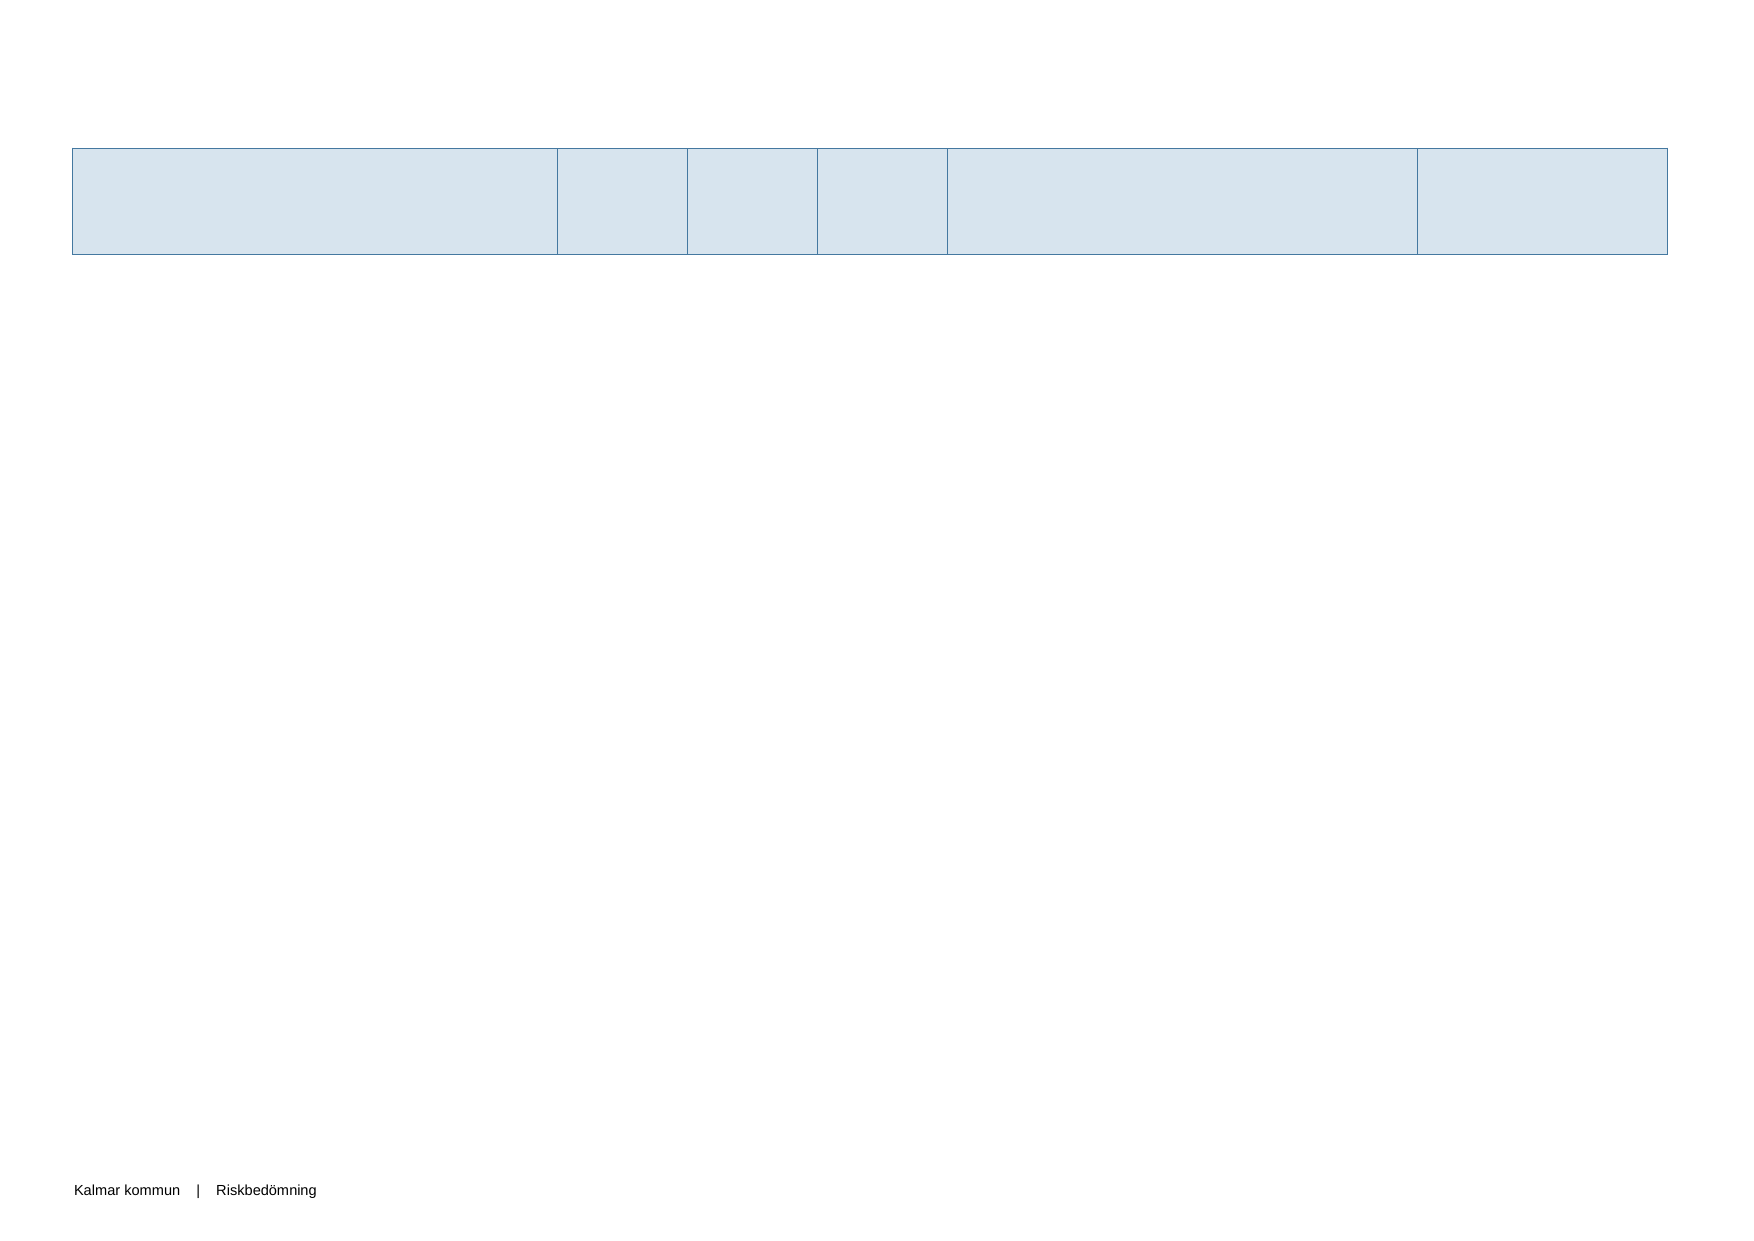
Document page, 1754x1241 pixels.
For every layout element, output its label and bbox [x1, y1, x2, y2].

table_cell [948, 149, 1417, 254]
table_cell [558, 149, 687, 254]
table_cell [818, 149, 947, 254]
table_cell [73, 149, 557, 254]
table_cell [1418, 149, 1667, 254]
table_cell [688, 149, 817, 254]
